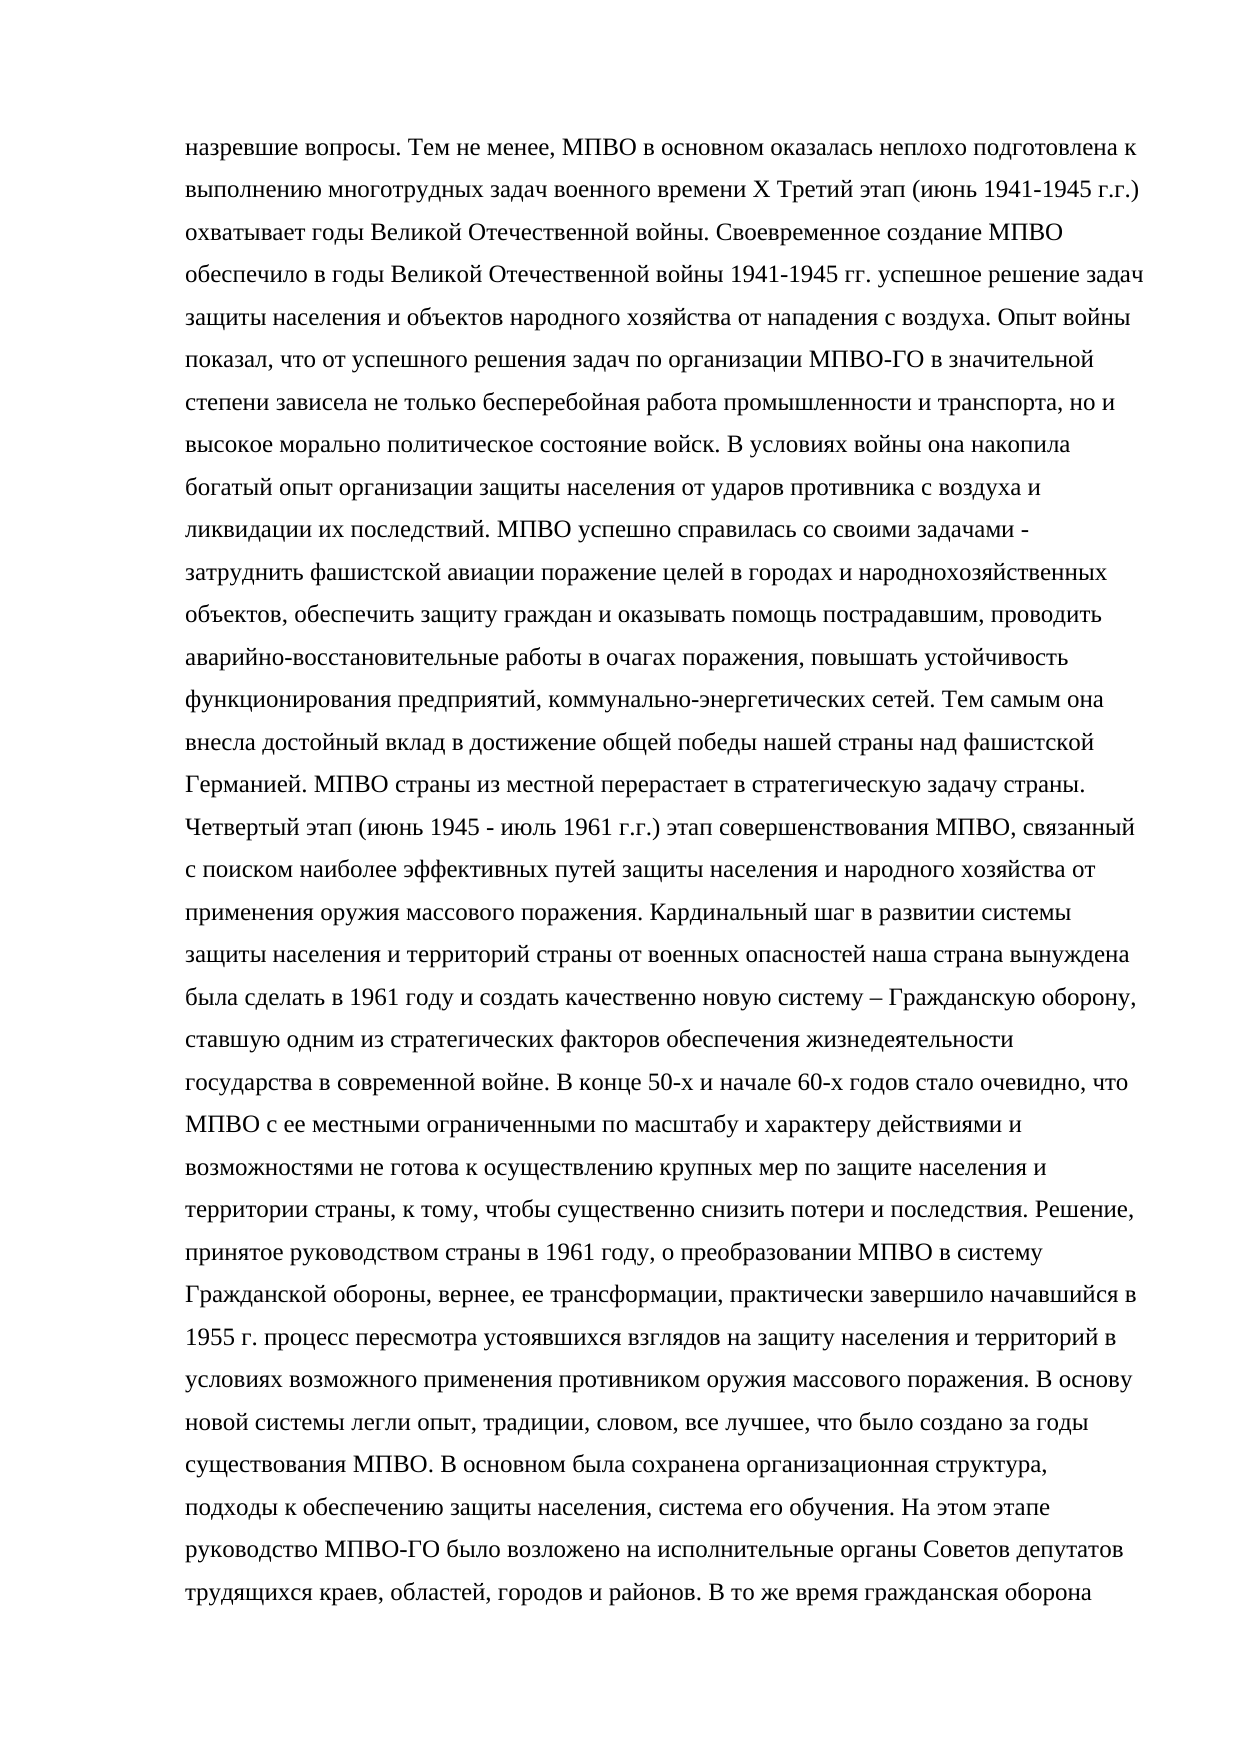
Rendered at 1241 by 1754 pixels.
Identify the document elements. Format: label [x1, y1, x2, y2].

text [185, 118, 1144, 1606]
